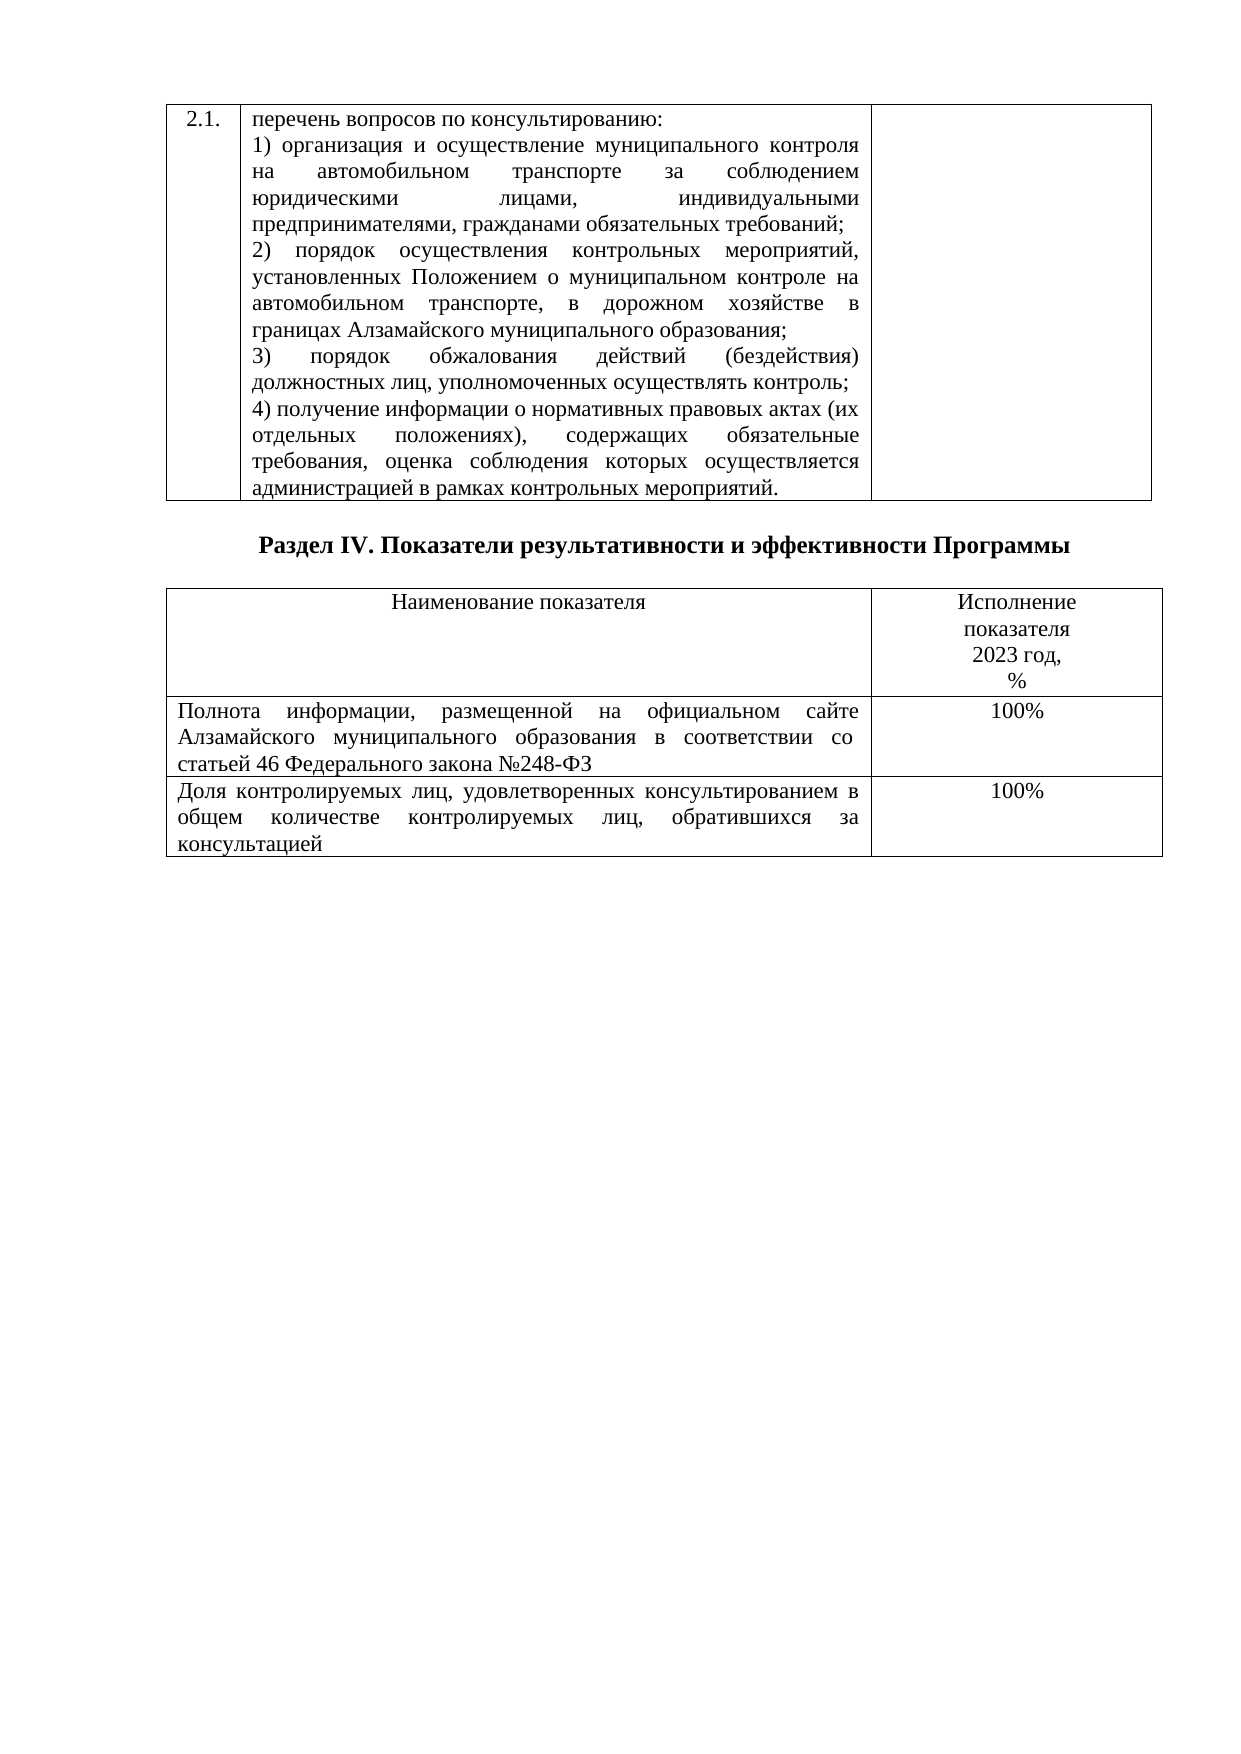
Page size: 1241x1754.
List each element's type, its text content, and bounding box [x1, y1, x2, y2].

table_cell Полнота информации, размещенной на официальном сайте Алзамайского муниципального образования в соответствии со статьей 46 Федерального закона №248-ФЗ [167, 697, 871, 776]
table_cell 100% [872, 777, 1162, 856]
table_cell 100% [872, 697, 1162, 776]
text Раздел IV. Показатели результативности и эффективности Программы [177, 530, 1152, 559]
table_cell 2.1. [167, 105, 240, 500]
table_cell Доля контролируемых лиц, удовлетворенных консультированием в общем количестве контролируемых лиц, обратившихся за консультацией [167, 777, 871, 856]
table_cell перечень вопросов по консультированию: 1) организация и осуществление муниципального контроля на автомобильном транспорте за соблюдением юридическими лицами, индивидуальными предпринимателями, гражданами обязательных требований; 2) порядок осуществления контрольных мероприятий, установленных Положением о муниципальном контроле на автомобильном транспорте, в дорожном хозяйстве в границах Алзамайского муниципального образования; 3) порядок обжалования действий (бездействия) должностных лиц, уполномоченных осуществлять контроль; 4) получение информации о нормативных правовых актах (их отдельных положениях), содержащих обязательные требования, оценка соблюдения которых осуществляется администрацией в рамках контрольных мероприятий. [241, 105, 871, 500]
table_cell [872, 105, 1151, 500]
table_header Наименование показателя [167, 589, 871, 696]
table_header Исполнение показателя 2023 год, % [872, 589, 1162, 696]
